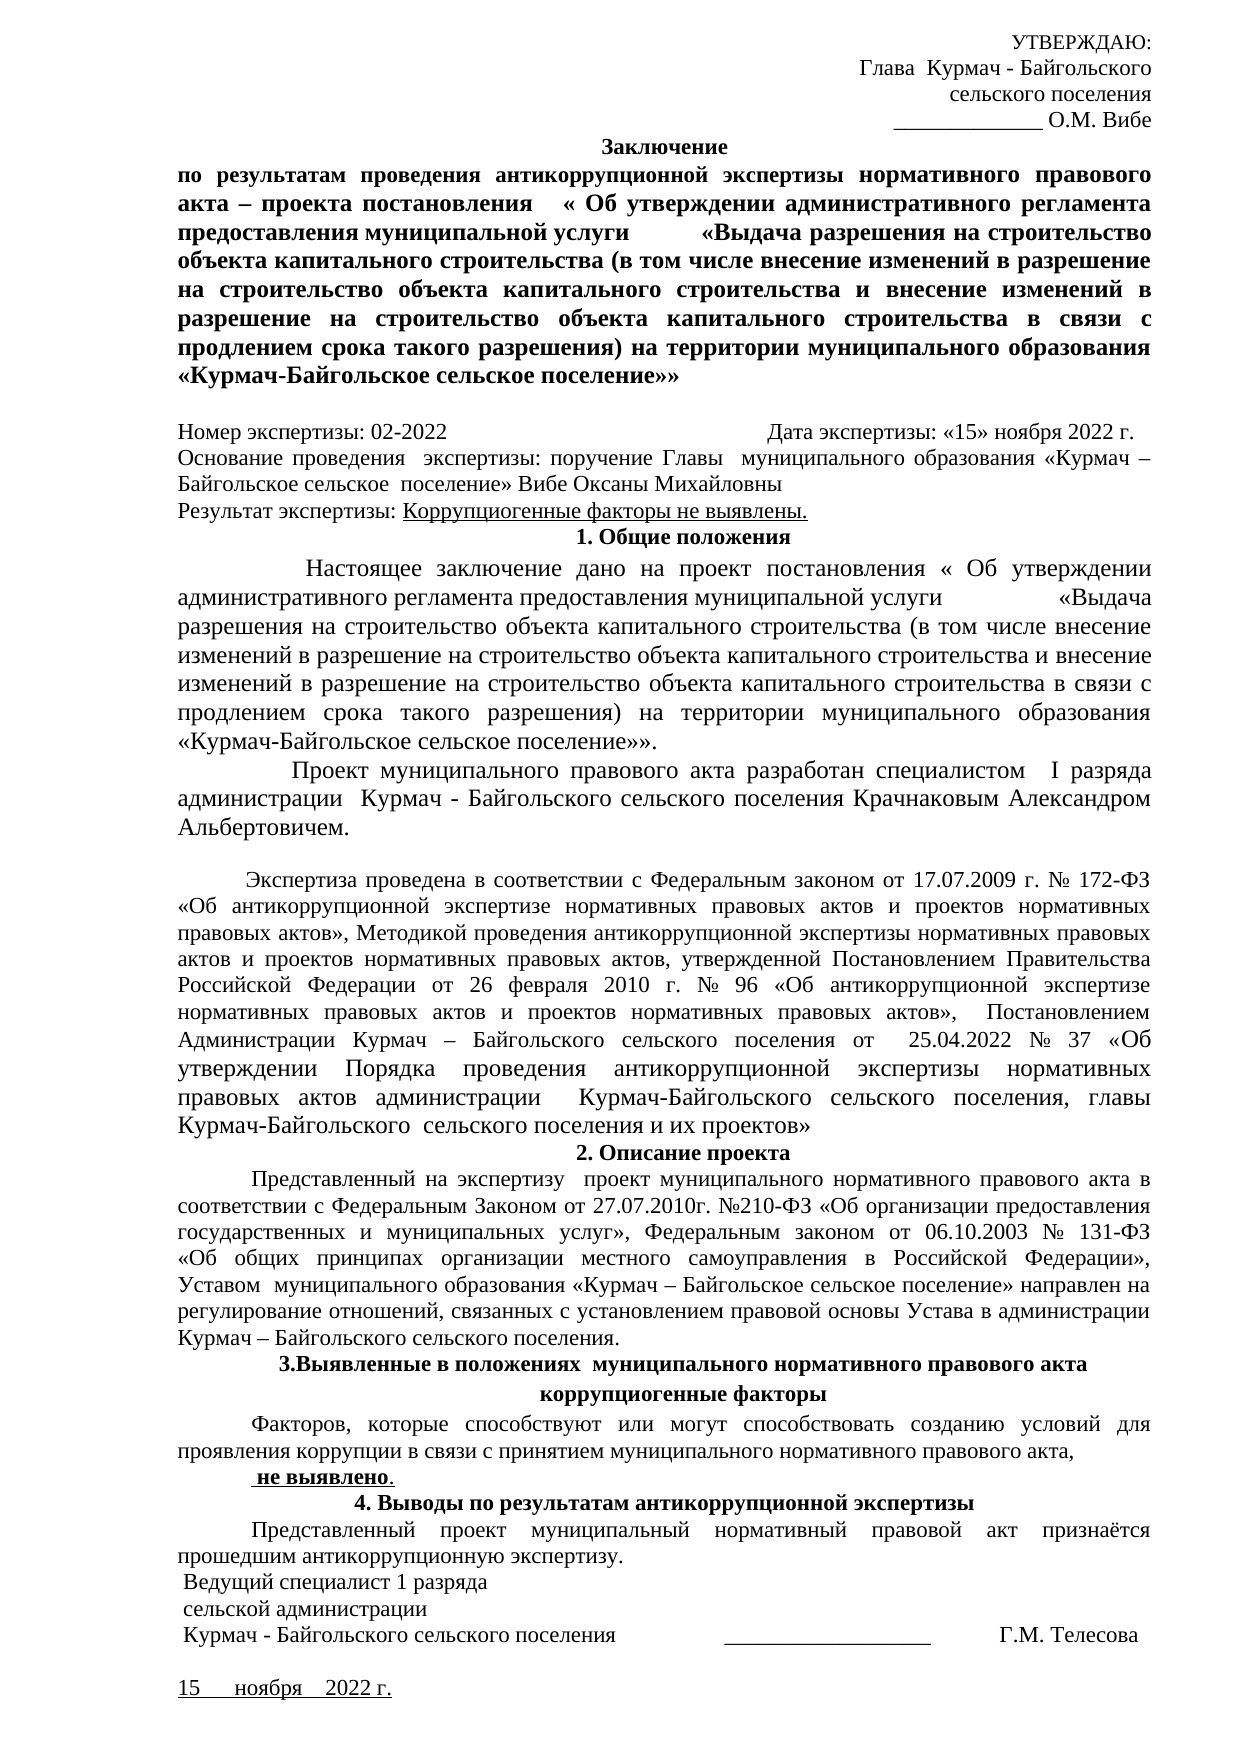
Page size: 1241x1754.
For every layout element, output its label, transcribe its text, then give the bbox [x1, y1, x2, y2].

text Представленный на экспертизу проект муниципального нормативного правового акта в соответствии с Федеральным Законом от 27.07.2010г. №210-ФЗ «Об организации предоставления государственных и муниципальных услуг», Федеральным законом от 06.10.2003 № 131-ФЗ «Об общих принципах организации местного самоуправления в Российской Федерации», Уставом муниципального образования «Курмач – Байгольское сельское поселение» направлен на регулирование отношений, связанных с установлением правовой основы Устава в администрации Курмач – Байгольского сельского поселения. [177, 1165, 1152, 1350]
text Экспертиза проведена в соответствии с Федеральным законом от 17.07.2009 г. № 172-ФЗ «Об антикоррупционной экспертизе нормативных правовых актов и проектов нормативных правовых актов», Методикой проведения антикоррупционной экспертизы нормативных правовых актов и проектов нормативных правовых актов, утвержденной Постановлением Правительства Российской Федерации от 26 февраля 2010 г. № 96 «Об антикоррупционной экспертизе нормативных правовых актов и проектов нормативных правовых актов», Постановлением Администрации Курмач – Байгольского сельского поселения от 25.04.2022 № 37 «Об утверждении Порядка проведения антикоррупционной экспертизы нормативных правовых актов администрации Курмач-Байгольского сельского поселения, главы Курмач-Байгольского сельского поселения и их проектов» [177, 866, 1152, 1139]
text 3.Выявленные в положениях муниципального нормативного правового акта коррупциогенные факторы [215, 1350, 1152, 1406]
text сельской администрации [177, 1595, 1152, 1621]
text Настоящее заключение дано на проект постановления « Об утверждении административного регламента предоставления муниципальной услуги «Выдача разрешения на строительство объекта капитального строительства (в том числе внесение изменений в разрешение на строительство объекта капитального строительства и внесение изменений в разрешение на строительство объекта капитального строительства в связи с продлением срока такого разрешения) на территории муниципального образования «Курмач-Байгольское сельское поселение»». [177, 553, 1152, 755]
text по результатам проведения антикоррупционной экспертизы нормативного правового акта – проекта постановления « Об утверждении административного регламента предоставления муниципальной услуги «Выдача разрешения на строительство объекта капитального строительства (в том числе внесение изменений в разрешение на строительство объекта капитального строительства и внесение изменений в разрешение на строительство объекта капитального строительства в связи с продлением срока такого разрешения) на территории муниципального образования «Курмач-Байгольское сельское поселение»» [177, 159, 1152, 389]
text Представленный проект муниципальный нормативный правовой акт признаётся прошедшим антикоррупционную экспертизу. [177, 1516, 1152, 1568]
text 15 ноября 2022 г. [177, 1674, 1152, 1700]
text 2. Описание проекта [215, 1139, 1152, 1165]
text 4. Выводы по результатам антикоррупционной экспертизы [177, 1489, 1152, 1516]
text Ведущий специалист 1 разряда [177, 1568, 1152, 1595]
text УТВЕРЖДАЮ: [177, 29, 1152, 54]
text сельского поселения [177, 80, 1152, 106]
text Факторов, которые способствуют или могут способствовать созданию условий для проявления коррупции в связи с принятием муниципального нормативного правового акта, [177, 1410, 1152, 1463]
text Заключение [177, 133, 1152, 159]
text Основание проведения экспертизы: поручение Главы муниципального образования «Курмач – Байгольское сельское поселение» Вибе Оксаны Михайловны [177, 444, 1152, 497]
title Проект муниципального правового акта разработан специалистом I разряда администрации Курмач - Байгольского сельского поселения Крачнаковым Александром Альбертовичем. [177, 755, 1152, 841]
text 1. Общие положения [215, 523, 1152, 549]
text Результат экспертизы: Коррупциогенные факторы не выявлены. [177, 497, 1152, 523]
text не выявлено. [177, 1463, 1152, 1489]
text Глава Курмач - Байгольского [177, 54, 1152, 80]
text _____________ О.М. Вибе [177, 106, 1152, 133]
text Номер экспертизы: 02-2022 Дата экспертизы: «15» ноября 2022 г. [177, 418, 1152, 444]
text Курмач - Байгольского сельского поселения __________________ Г.М. Телесова [177, 1621, 1152, 1647]
